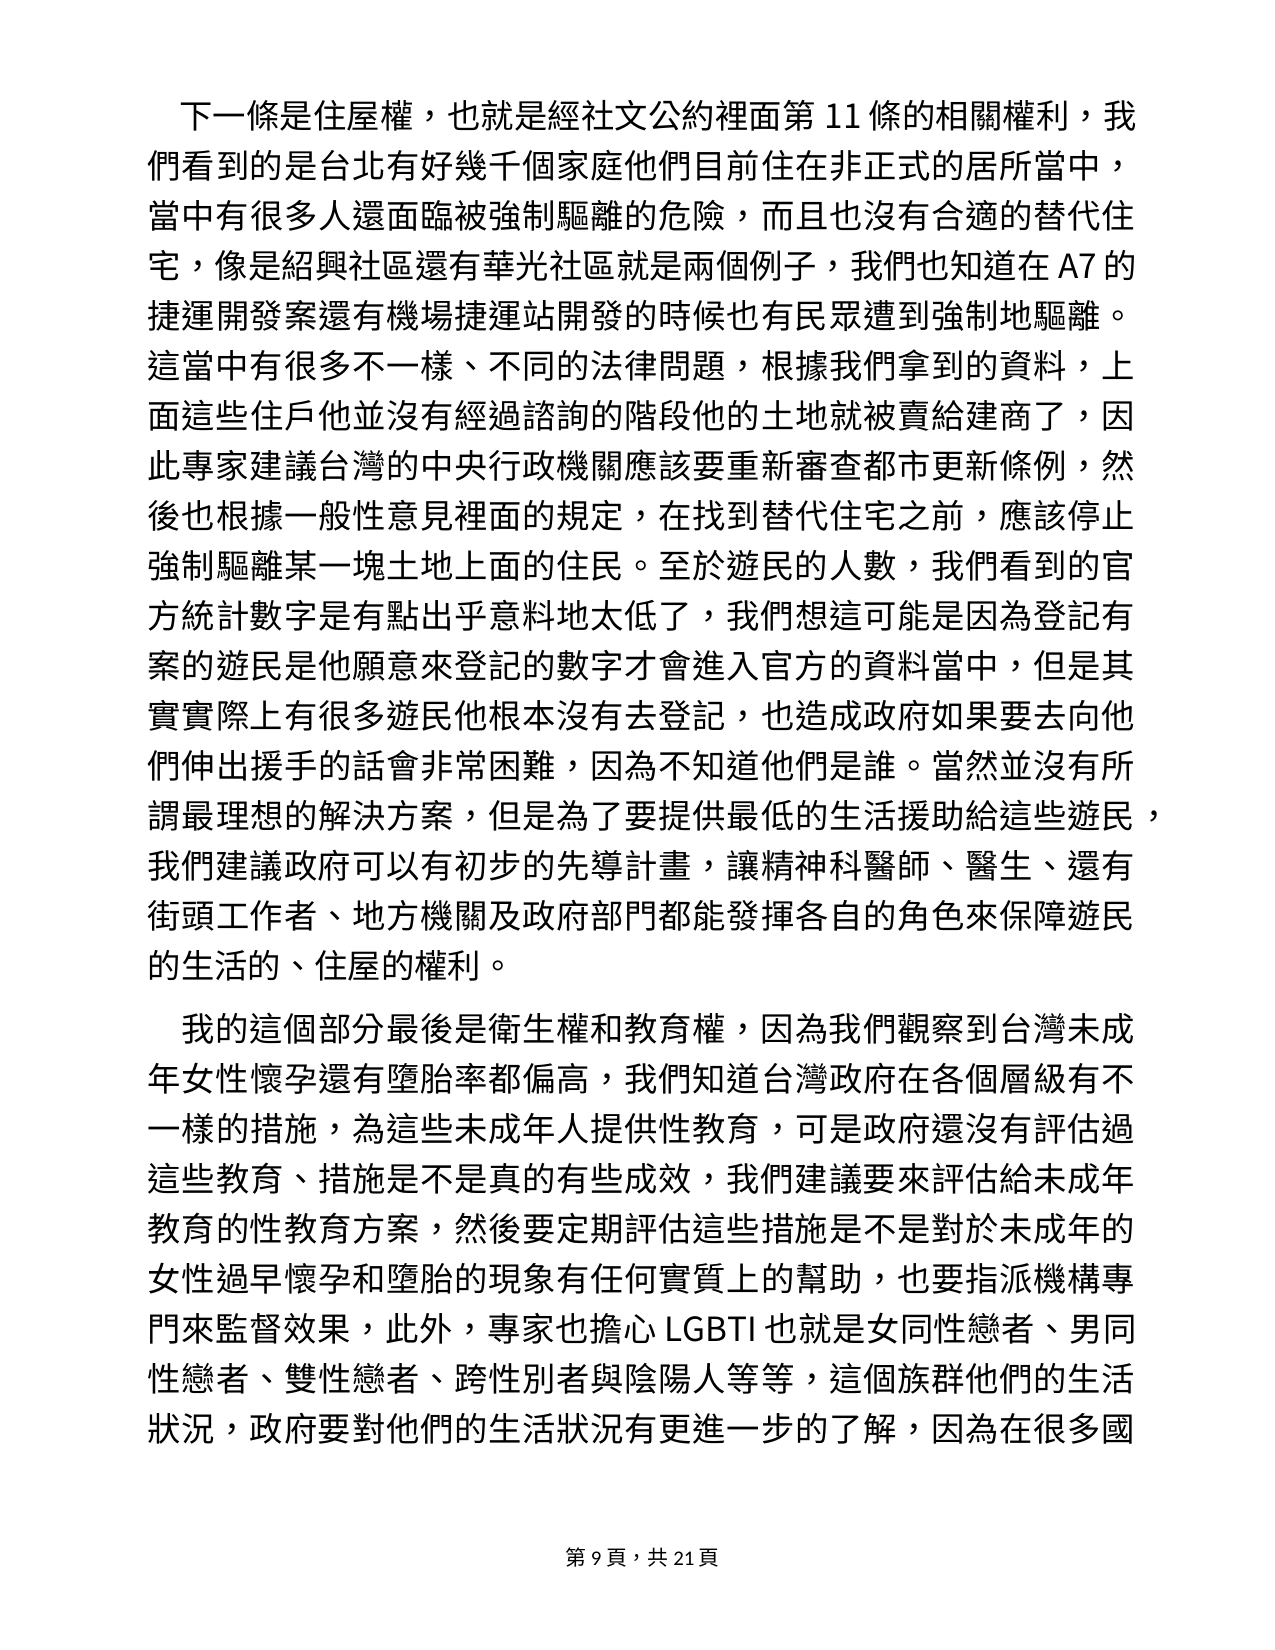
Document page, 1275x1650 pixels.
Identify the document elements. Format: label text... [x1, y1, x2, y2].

text 下一條是住屋權，也就是經社文公約裡面第11條的相關權利，我們看到的是台北有好幾千個家庭他們目前住在非正式的居所當中，當中有很多人還面臨被強制驅離的危險，而且也沒有合適的替代住宅，像是紹興社區還有華光社區就是兩個例子，我們也知道在A7的捷運開發案還有機場捷運站開發的時候也有民眾遭到強制地驅離。這當中有很多不一樣、不同的法律問題，根據我們拿到的資料，上面這些住戶他並沒有經過諮詢的階段他的土地就被賣給建商了，因此專家建議台灣的中央行政機關應該要重新審查都市更新條例，然後也根據一般性意見裡面的規定，在找到替代住宅之前，應該停止強制驅離某一塊土地上面的住民。至於遊民的人數，我們看到的官方統計數字是有點出乎意料地太低了，我們想這可能是因為登記有案的遊民是他願意來登記的數字才會進入官方的資料當中，但是其實實際上有很多遊民他根本沒有去登記，也造成政府如果要去向他們伸出援手的話會非常困難，因為不知道他們是誰。當然並沒有所謂最理想的解決方案，但是為了要提供最低的生活援助給這些遊民，我們建議政府可以有初步的先導計畫，讓精神科醫師、醫生、還有街頭工作者、地方機關及政府部門都能發揮各自的角色來保障遊民的生活的、住屋的權利。 [148, 89, 1137, 989]
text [148, 1001, 1137, 1451]
